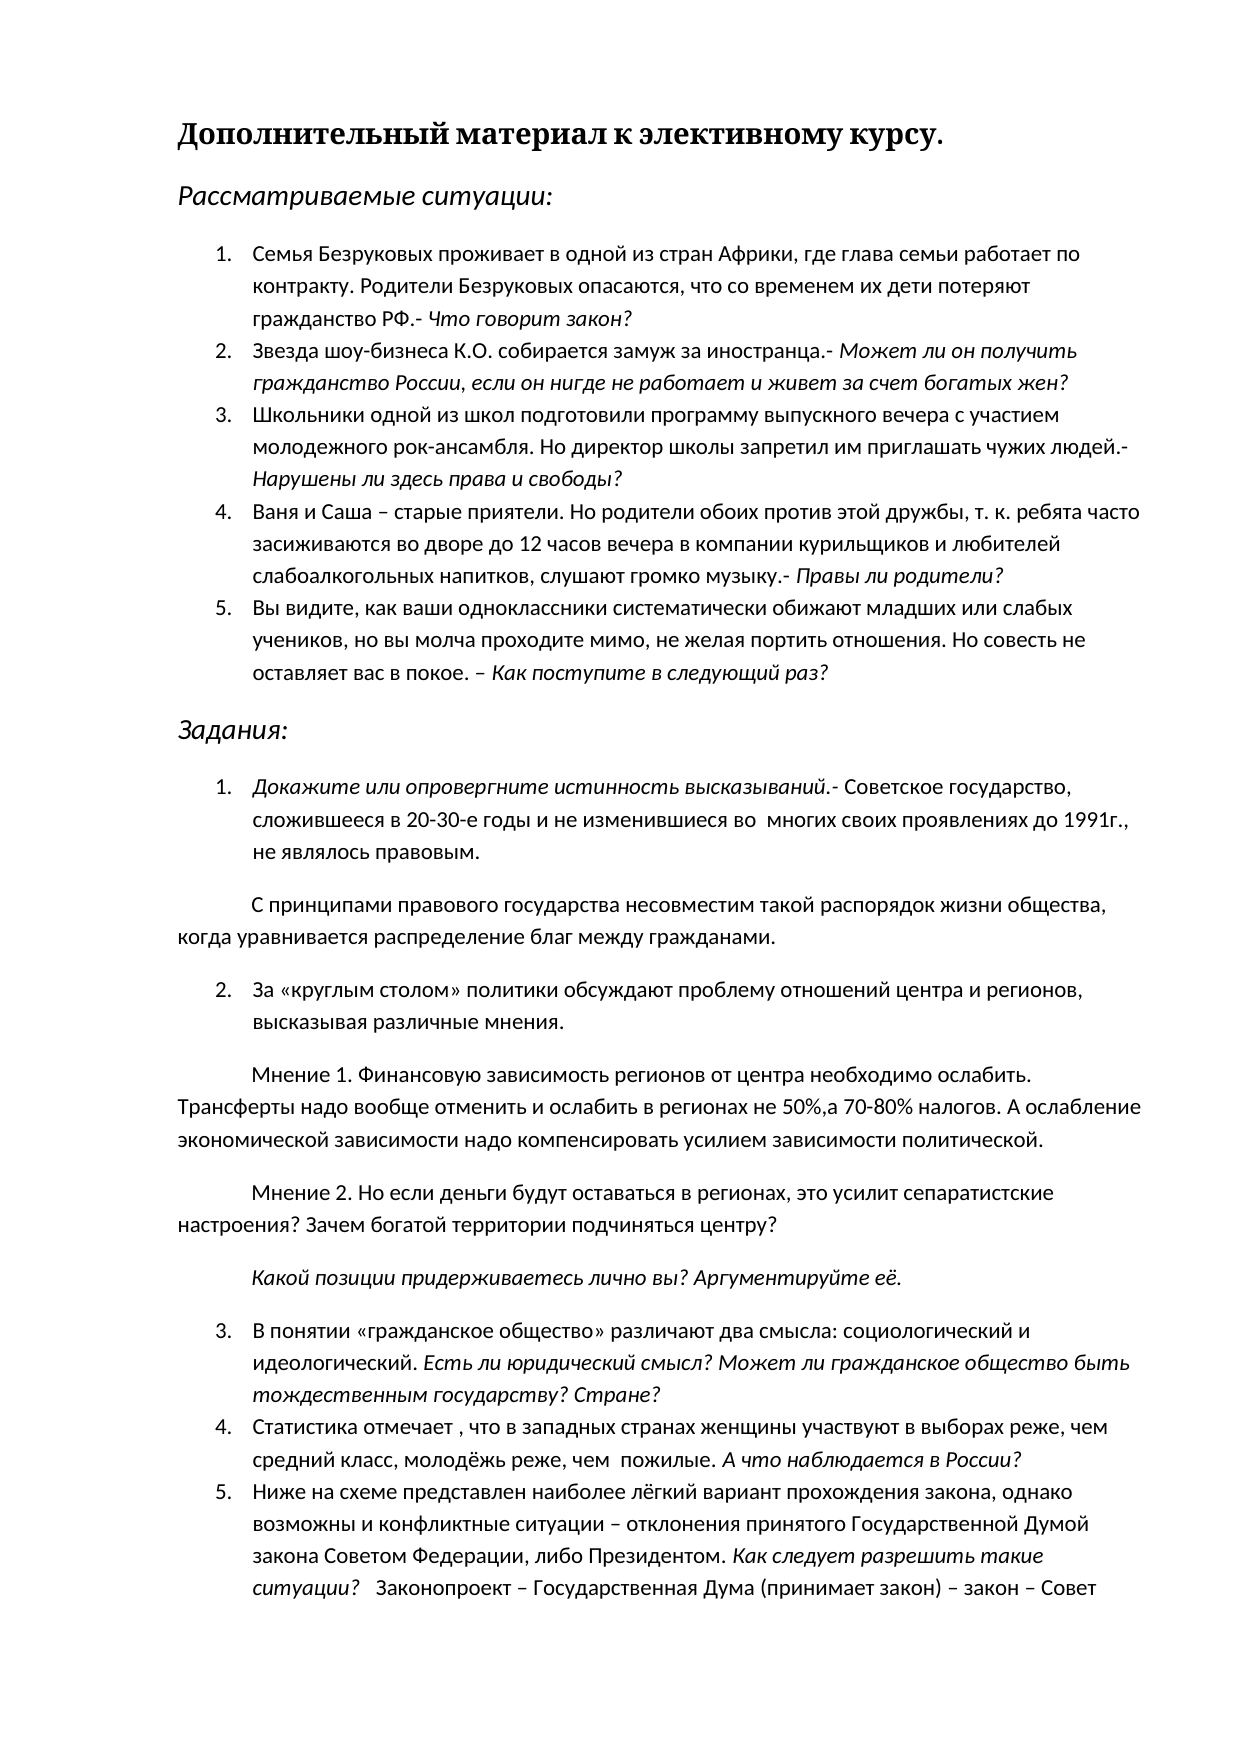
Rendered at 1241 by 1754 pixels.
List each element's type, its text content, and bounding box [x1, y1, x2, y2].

text С принципами правового государства несовместим такой распорядок жизни общества, когда уравнивается распределение благ между гражданами. [177, 890, 1152, 950]
text Мнение 2. Но если деньги будут оставаться в регионах, это усилит сепаратистские настроения? Зачем богатой территории подчиняться центру? [177, 1178, 1152, 1238]
list Ваня и Саша – старые приятели. Но родители обоих против этой дружбы, т. к. ребята часто засиживаются во дворе до 12 часов вечера в компании курильщиков и любителей слабоалкогольных напитков, слушают громко музыку.- Правы ли родители? [215, 497, 1152, 589]
text Какой позиции придерживаетесь лично вы? Аргументируйте её. [177, 1263, 1152, 1291]
list Школьники одной из школ подготовили программу выпускного вечера с участием молодежного рок-ансамбля. Но директор школы запретил им приглашать чужих людей.- Нарушены ли здесь права и свободы? [215, 400, 1152, 493]
text Мнение 1. Финансовую зависимость регионов от центра необходимо ослабить. Трансферты надо вообще отменить и ослабить в регионах не 50%,а 70-80% налогов. А ослабление экономической зависимости надо компенсировать усилием зависимости политической. [177, 1060, 1152, 1153]
list Звезда шоу-бизнеса К.О. собирается замуж за иностранца.- Может ли он получить гражданство России, если он нигде не работает и живет за счет богатых жен? [215, 336, 1152, 396]
text Задания: [177, 711, 1152, 746]
list Статистика отмечает , что в западных странах женщины участвуют в выборах реже, чем средний класс, молодёжь реже, чем пожилые. А что наблюдается в России? [215, 1412, 1152, 1473]
text Рассматриваемые ситуации: [177, 177, 1152, 213]
text Дополнительный материал к элективному курсу. [177, 118, 1152, 152]
list Семья Безруковых проживает в одной из стран Африки, где глава семьи работает по контракту. Родители Безруковых опасаются, что со временем их дети потеряют гражданство РФ.- Что говорит закон? [215, 239, 1152, 332]
list Докажите или опровергните истинность высказываний.- Советское государство, сложившееся в 20-30-е годы и не изменившиеся во многих своих проявлениях до 1991г., не являлось правовым. [215, 772, 1152, 865]
list За «круглым столом» политики обсуждают проблему отношений центра и регионов, высказывая различные мнения. [215, 975, 1152, 1035]
list Вы видите, как ваши одноклассники систематически обижают младших или слабых учеников, но вы молча проходите мимо, не желая портить отношения. Но совесть не оставляет вас в покое. – Как поступите в следующий раз? [215, 593, 1152, 686]
list В понятии «гражданское общество» различают два смысла: социологический и идеологический. Есть ли юридический смысл? Может ли гражданское общество быть тождественным государству? Стране? [215, 1316, 1152, 1408]
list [215, 1477, 1152, 1601]
